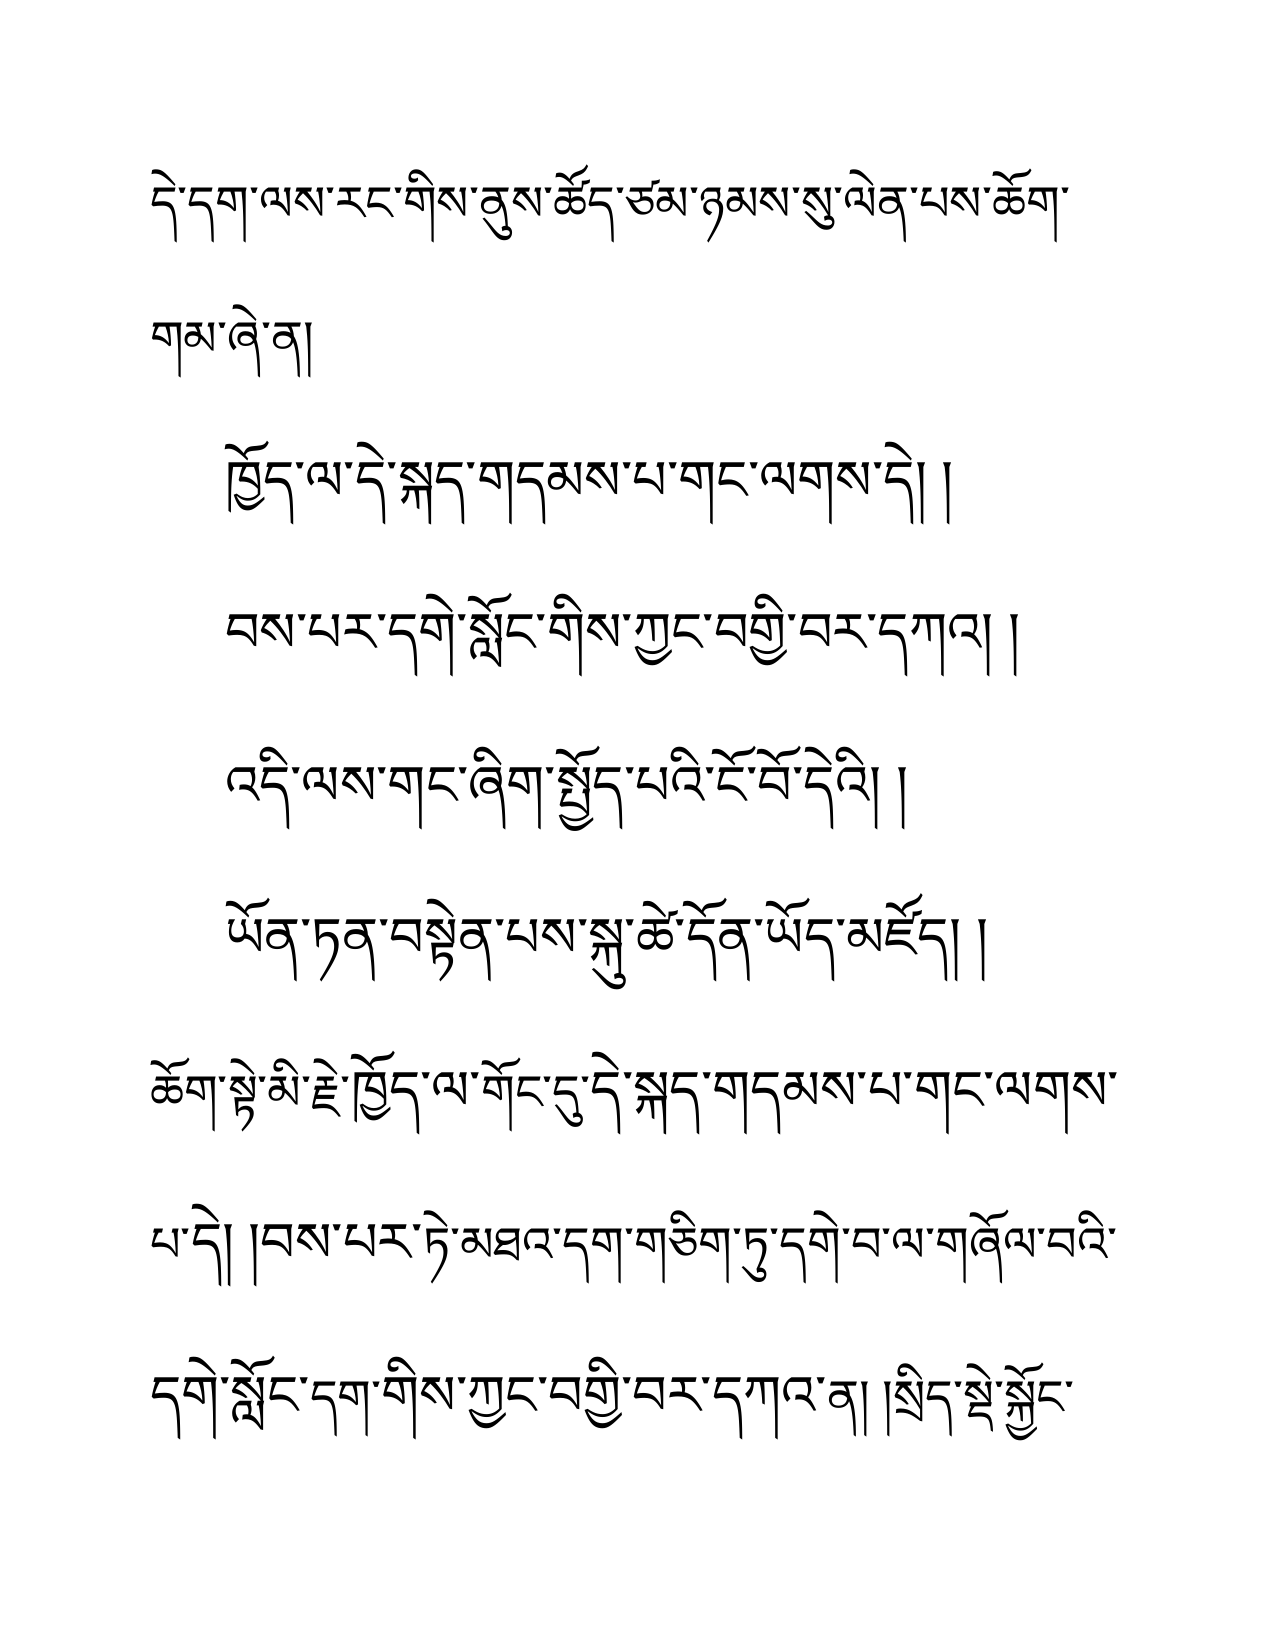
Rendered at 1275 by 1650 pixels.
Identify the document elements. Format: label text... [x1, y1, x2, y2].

text འདི་ལས་གང་ཞིག་སྤྱོད་པའི་ངོ་བོ་དེའི། ། [150, 725, 1125, 877]
text བས་པར་དགེ་སློང་གིས་ཀྱང་བགྱི་བར་དཀའ། ། [150, 572, 1125, 725]
text ཡོན་ཏན་བསྟེན་པས་སྐུ་ཚེ་དོན་ཡོད་མཛོད། ། [150, 877, 1125, 1030]
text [150, 1030, 1125, 1487]
text དེ་དག་ལས་རང་གིས་ནུས་ཚོད་ཙམ་ཉམས་སུ་ལེན་པས་ཆོག་གམ་ཞེ་ན། [150, 150, 1125, 420]
text ཁྱོད་ལ་དེ་སྐད་གདམས་པ་གང་ལགས་དེ། ། [150, 420, 1125, 572]
